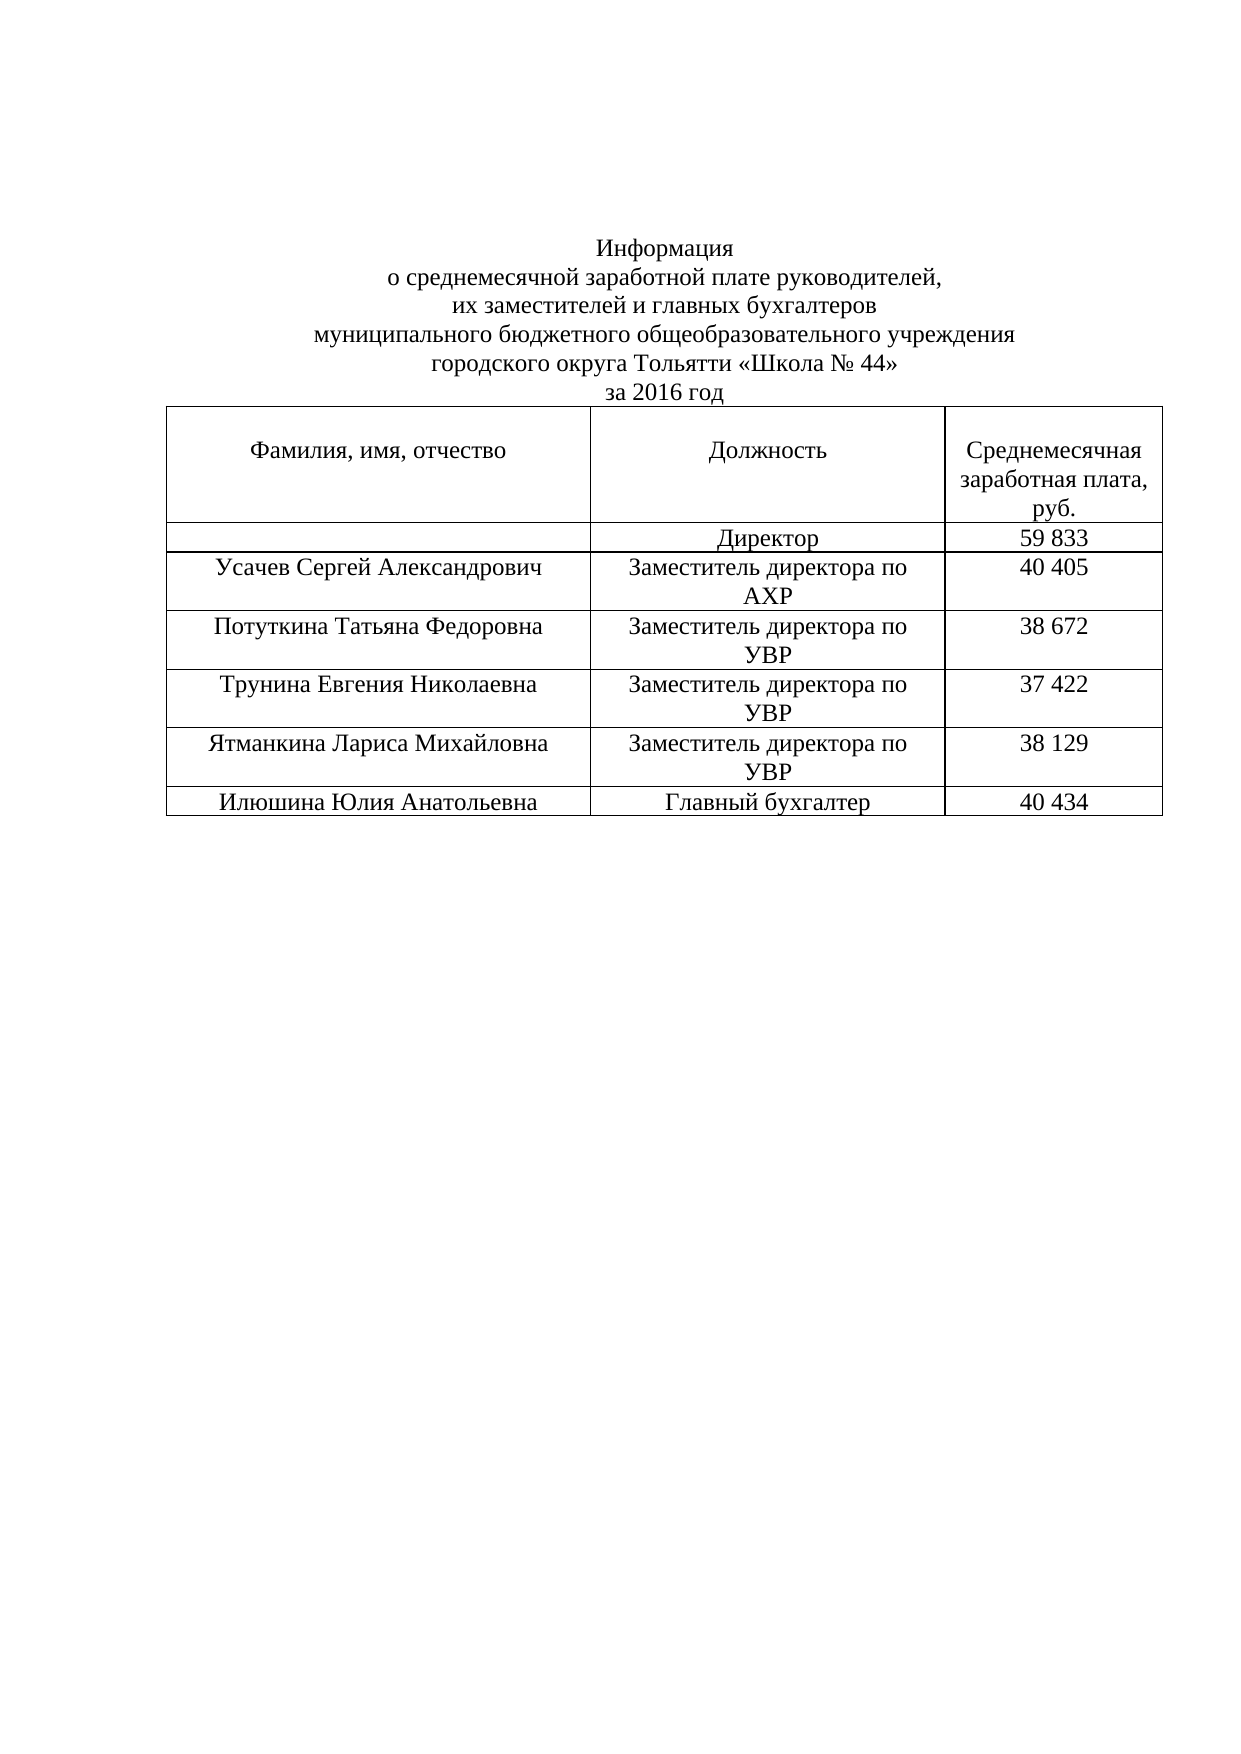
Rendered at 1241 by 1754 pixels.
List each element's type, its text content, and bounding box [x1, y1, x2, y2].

table_cell 38 129 [946, 728, 1162, 786]
table_cell Заместитель директора по УВР [591, 670, 944, 727]
table_cell Усачев Сергей Александрович [167, 553, 590, 610]
table_header Фамилия, имя, отчество [167, 407, 590, 522]
table_cell 38 672 [946, 611, 1162, 668]
table_cell Трунина Евгения Николаевна [167, 670, 590, 727]
table_cell 37 422 [946, 670, 1162, 727]
text Информация [177, 233, 1152, 262]
table_cell Директор [591, 523, 944, 551]
table_cell 59 833 [946, 523, 1162, 551]
table_cell Илюшина Юлия Анатольевна [167, 787, 590, 815]
table_header Должность [591, 407, 944, 522]
table_cell Заместитель директора по УВР [591, 611, 944, 668]
table_cell Ятманкина Лариса Михайловна [167, 728, 590, 786]
text их заместителей и главных бухгалтеров [177, 291, 1152, 319]
table_cell Главный бухгалтер [591, 787, 944, 815]
table_cell Заместитель директора по АХР [591, 553, 944, 610]
table_cell 40 405 [946, 553, 1162, 610]
table_cell Заместитель директора по УВР [591, 728, 944, 786]
text за 2016 год [177, 377, 1152, 406]
table_cell [167, 523, 590, 551]
text муниципального бюджетного общеобразовательного учреждения [177, 319, 1152, 348]
table_cell 40 434 [946, 787, 1162, 815]
table_header Среднемесячная заработная плата, руб. [946, 407, 1162, 522]
table_cell Потуткина Татьяна Федоровна [167, 611, 590, 668]
text о среднемесячной заработной плате руководителей, [177, 262, 1152, 291]
text городского округа Тольятти «Школа № 44» [177, 348, 1152, 377]
